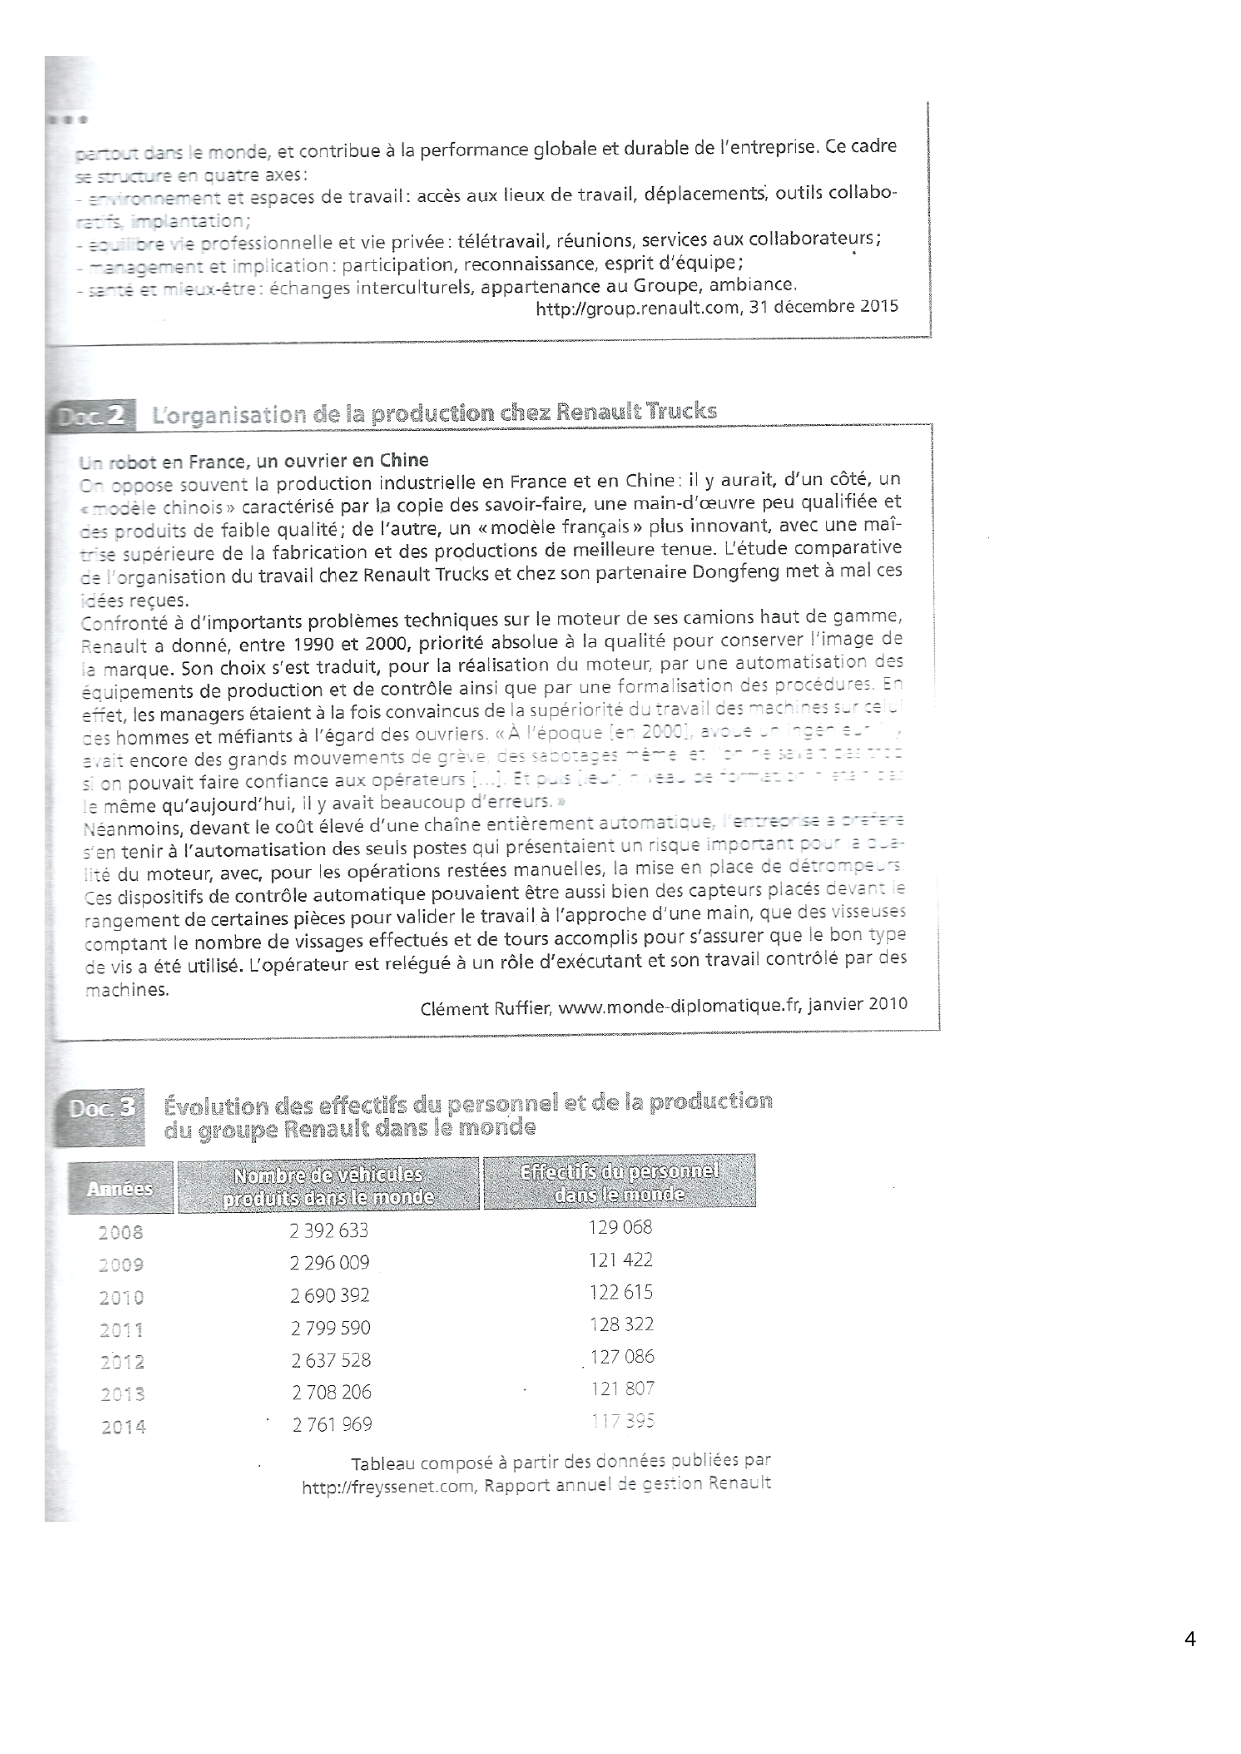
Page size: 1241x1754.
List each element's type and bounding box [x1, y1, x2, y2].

picture [46, 57, 1026, 1522]
